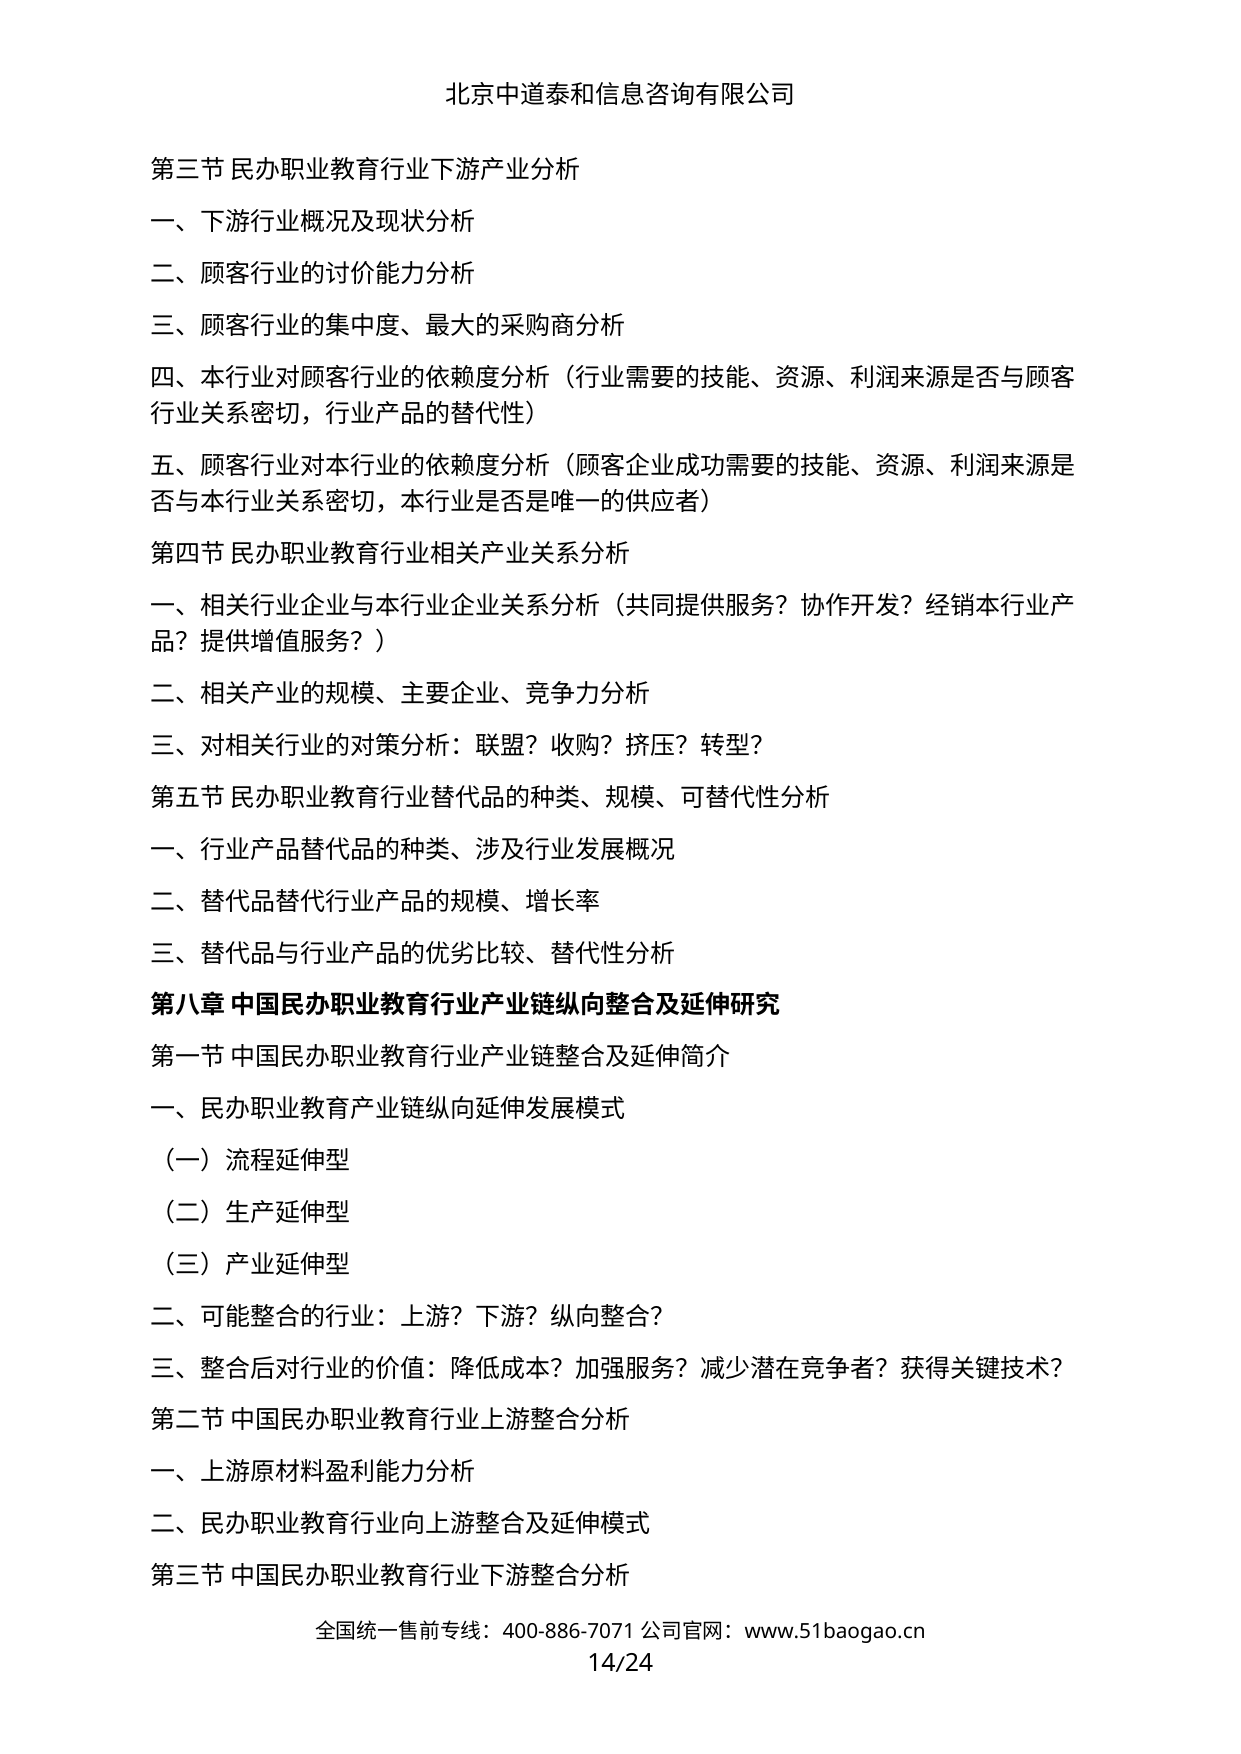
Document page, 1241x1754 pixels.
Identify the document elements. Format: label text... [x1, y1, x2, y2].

text 二、顾客行业的讨价能力分析 [150, 254, 1090, 290]
text 一、民办职业教育产业链纵向延伸发展模式 [150, 1089, 1090, 1125]
text 一、上游原材料盈利能力分析 [150, 1452, 1090, 1488]
text 三、顾客行业的集中度、最大的采购商分析 [150, 306, 1090, 342]
text 一、行业产品替代品的种类、涉及行业发展概况 [150, 829, 1090, 866]
text 第四节 民办职业教育行业相关产业关系分析 [150, 534, 1090, 570]
text 一、下游行业概况及现状分析 [150, 202, 1090, 238]
text 三、整合后对行业的价值：降低成本？加强服务？减少潜在竞争者？获得关键技术？ [150, 1348, 1090, 1384]
text 二、民办职业教育行业向上游整合及延伸模式 [150, 1504, 1090, 1540]
text 二、相关产业的规模、主要企业、竞争力分析 [150, 674, 1090, 710]
text 二、替代品替代行业产品的规模、增长率 [150, 881, 1090, 917]
text 一、相关行业企业与本行业企业关系分析（共同提供服务？协作开发？经销本行业产品？提供增值服务？） [150, 586, 1090, 658]
text 第三节 民办职业教育行业下游产业分析 [150, 150, 1090, 186]
text 五、顾客行业对本行业的依赖度分析（顾客企业成功需要的技能、资源、利润来源是否与本行业关系密切，本行业是否是唯一的供应者） [150, 446, 1090, 518]
text （三）产业延伸型 [150, 1244, 1090, 1281]
text 三、对相关行业的对策分析：联盟？收购？挤压？转型？ [150, 726, 1090, 762]
text 第三节 中国民办职业教育行业下游整合分析 [150, 1556, 1090, 1592]
text （二）生产延伸型 [150, 1192, 1090, 1229]
text 第二节 中国民办职业教育行业上游整合分析 [150, 1400, 1090, 1436]
text 四、本行业对顾客行业的依赖度分析（行业需要的技能、资源、利润来源是否与顾客行业关系密切，行业产品的替代性） [150, 357, 1090, 430]
text （一）流程延伸型 [150, 1141, 1090, 1177]
text 第五节 民办职业教育行业替代品的种类、规模、可替代性分析 [150, 777, 1090, 814]
text 第一节 中国民办职业教育行业产业链整合及延伸简介 [150, 1037, 1090, 1073]
text 第八章 中国民办职业教育行业产业链纵向整合及延伸研究 [150, 985, 1090, 1021]
text 二、可能整合的行业：上游？下游？纵向整合？ [150, 1296, 1090, 1332]
text 三、替代品与行业产品的优劣比较、替代性分析 [150, 933, 1090, 969]
